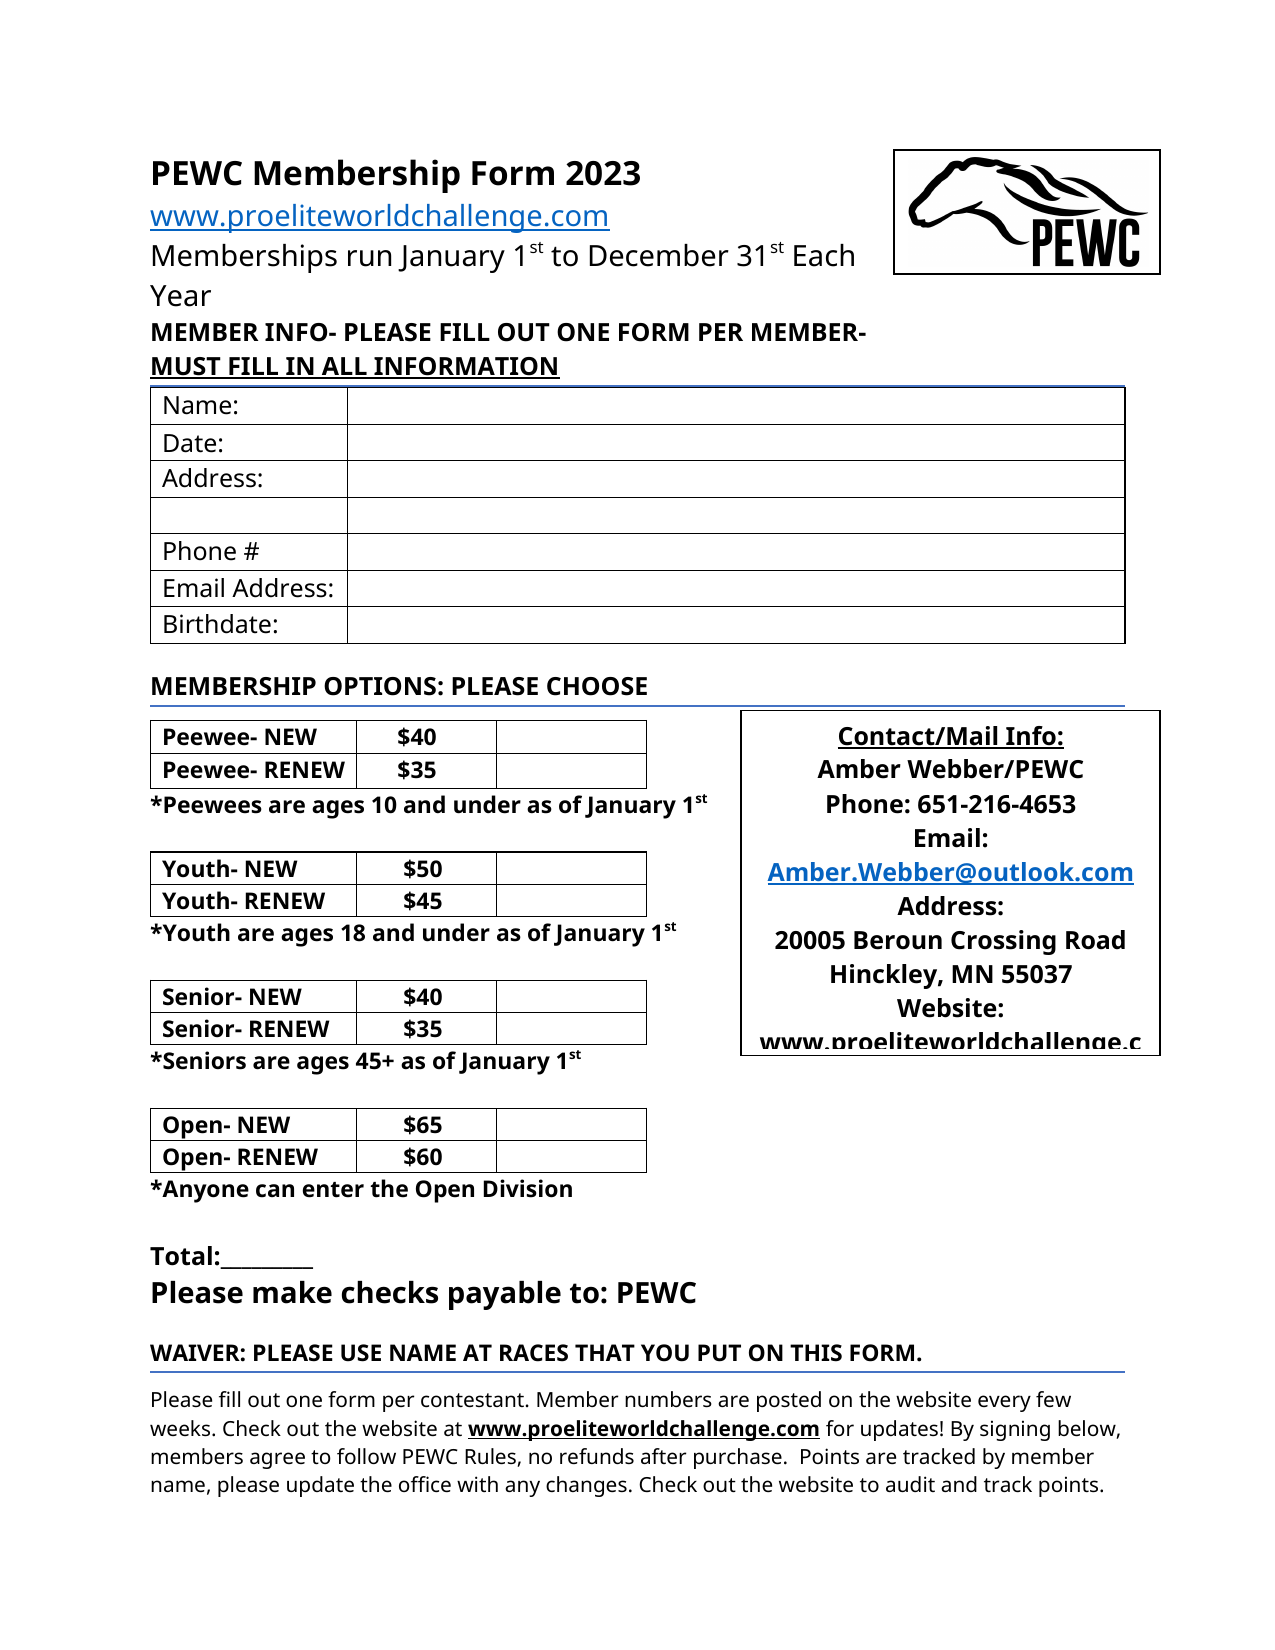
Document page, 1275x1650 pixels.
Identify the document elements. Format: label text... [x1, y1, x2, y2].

picture [908, 157, 1149, 267]
table_cell Phone # [151, 534, 347, 570]
table_cell $45 [357, 885, 496, 916]
table_header Senior- NEW [151, 981, 356, 1012]
table_cell Address: [151, 461, 347, 497]
text Memberships run January 1st to December 31st Each Year [150, 235, 1125, 314]
table_header $40 [357, 981, 496, 1012]
table_header [497, 981, 646, 1012]
table_cell [348, 498, 1124, 533]
table_cell [348, 461, 1124, 497]
table_header [348, 388, 1124, 424]
subtitle Waiver: please use name at races that you put on this form. [150, 1337, 1125, 1371]
table_header Peewee- NEW [151, 721, 356, 753]
text *Peewees are ages 10 and under as of January 1st [150, 789, 740, 820]
text Total:_________ [150, 1239, 1125, 1273]
table_header [497, 721, 646, 753]
subtitle Member info- please fill out one form per member- [150, 314, 1125, 348]
table_cell Peewee- RENEW [151, 754, 356, 788]
text *Anyone can enter the Open Division [150, 1173, 1125, 1204]
text Please make checks payable to: PEWC [150, 1273, 1125, 1312]
table_header Name: [151, 388, 347, 424]
table_cell Youth- RENEW [151, 885, 356, 916]
table_cell [348, 607, 1124, 643]
table_cell [497, 1013, 646, 1044]
table_cell Open- RENEW [151, 1141, 356, 1172]
table_cell $60 [357, 1141, 496, 1172]
table_cell Date: [151, 425, 347, 460]
table_cell Birthdate: [151, 607, 347, 643]
table_cell [348, 571, 1124, 606]
table_cell [497, 885, 646, 916]
table_header $65 [357, 1109, 496, 1140]
text www.proeliteworldchallenge.com [150, 195, 893, 235]
table_header [497, 1109, 646, 1140]
table_header Open- NEW [151, 1109, 356, 1140]
text *Youth are ages 18 and under as of January 1st [150, 917, 740, 948]
table_cell [348, 534, 1124, 570]
table_header $40 [357, 721, 496, 753]
table_header [497, 853, 646, 884]
table_cell [497, 1141, 646, 1172]
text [150, 1385, 1125, 1499]
subtitle must fill in all information [150, 348, 1125, 385]
table_header $50 [357, 853, 496, 884]
text PEWC Membership Form 2023 [150, 150, 893, 195]
table_cell Senior- RENEW [151, 1013, 356, 1044]
table_cell Email Address: [151, 571, 347, 606]
table_header Youth- NEW [151, 853, 356, 884]
subtitle Membership options: Please choose [150, 669, 1125, 705]
table_cell [348, 425, 1124, 460]
table_cell [151, 498, 347, 533]
table_cell $35 [357, 754, 496, 788]
table_cell [497, 754, 646, 788]
text *Seniors are ages 45+ as of January 1st [150, 1045, 1125, 1076]
table_cell $35 [357, 1013, 496, 1044]
